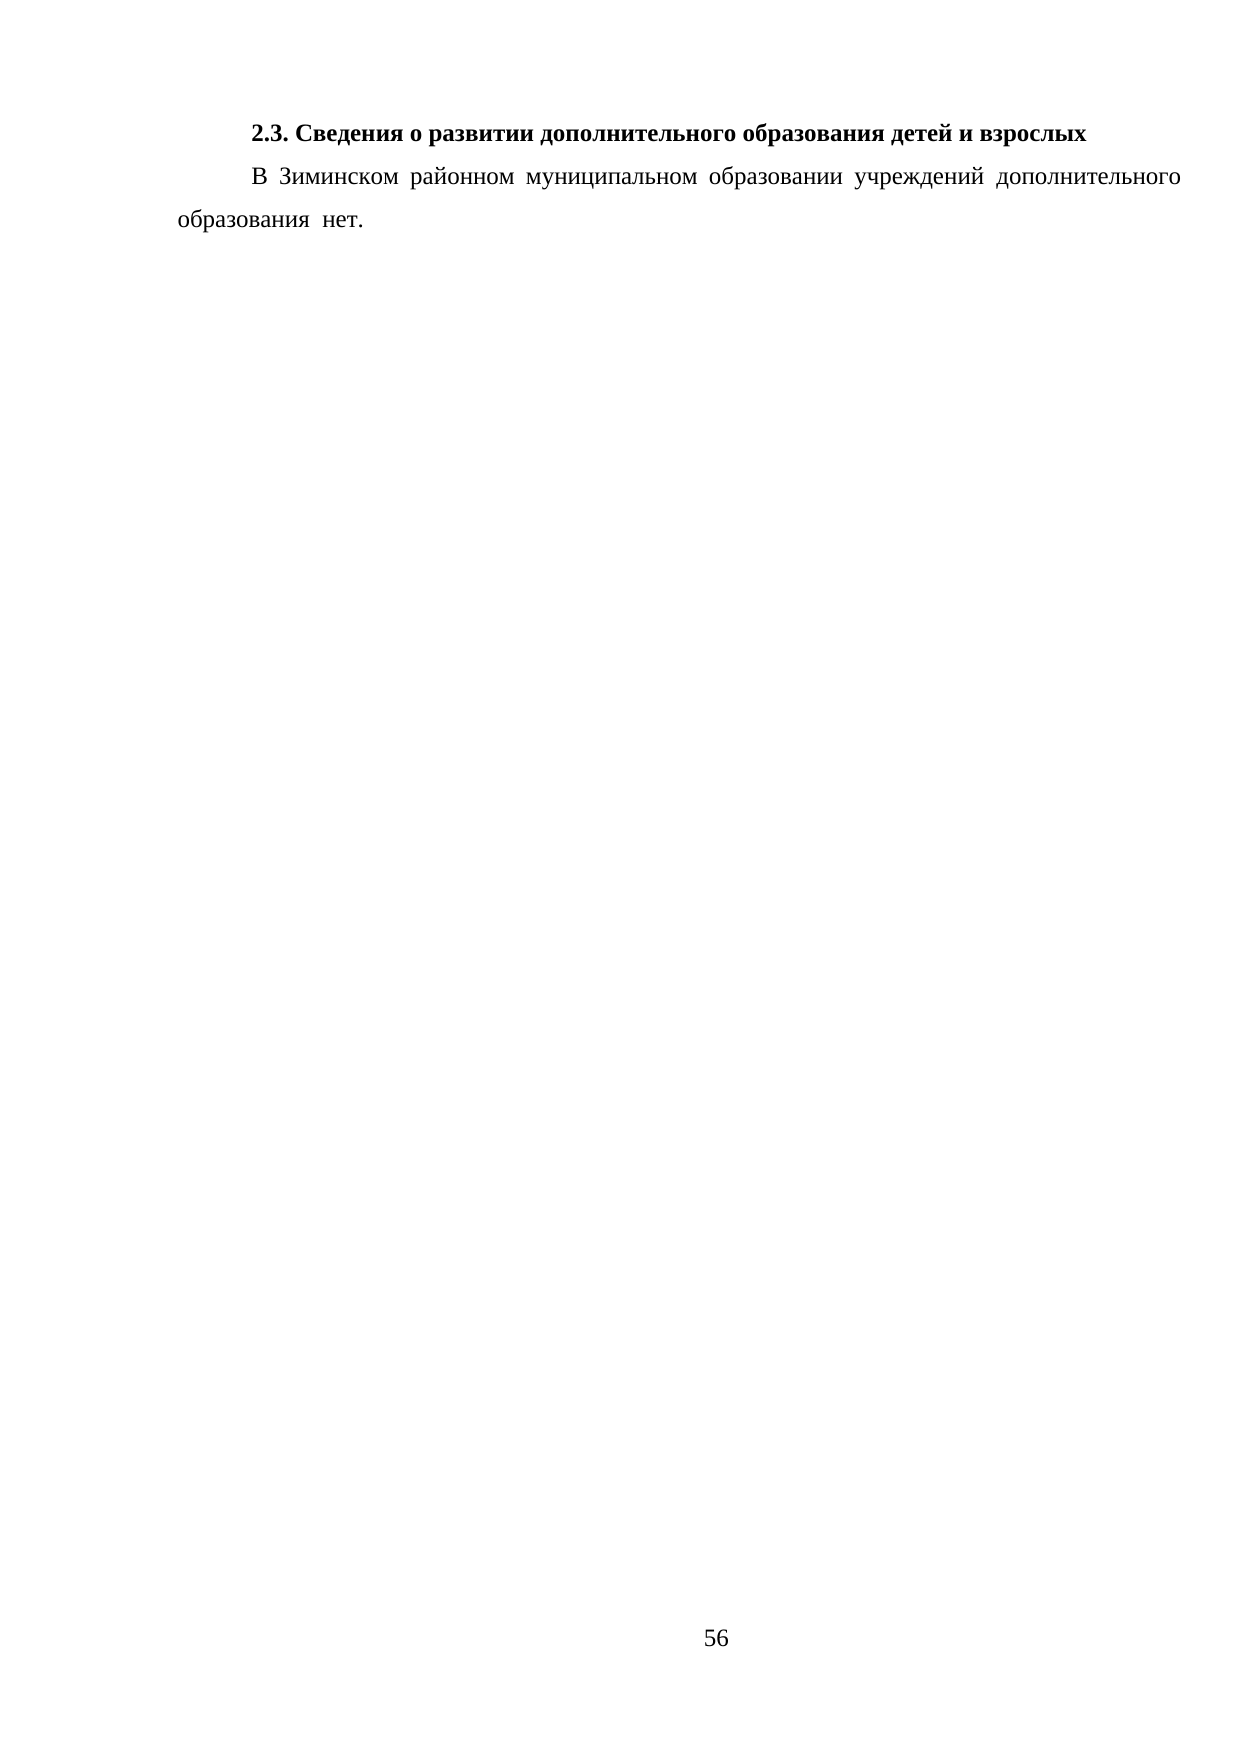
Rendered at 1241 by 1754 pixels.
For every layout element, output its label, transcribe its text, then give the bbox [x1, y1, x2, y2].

text В Зиминском районном муниципальном образовании учреждений дополнительного образования нет. [177, 161, 1181, 233]
subtitle 2.3. Сведения о развитии дополнительного образования детей и взрослых [177, 118, 1181, 147]
